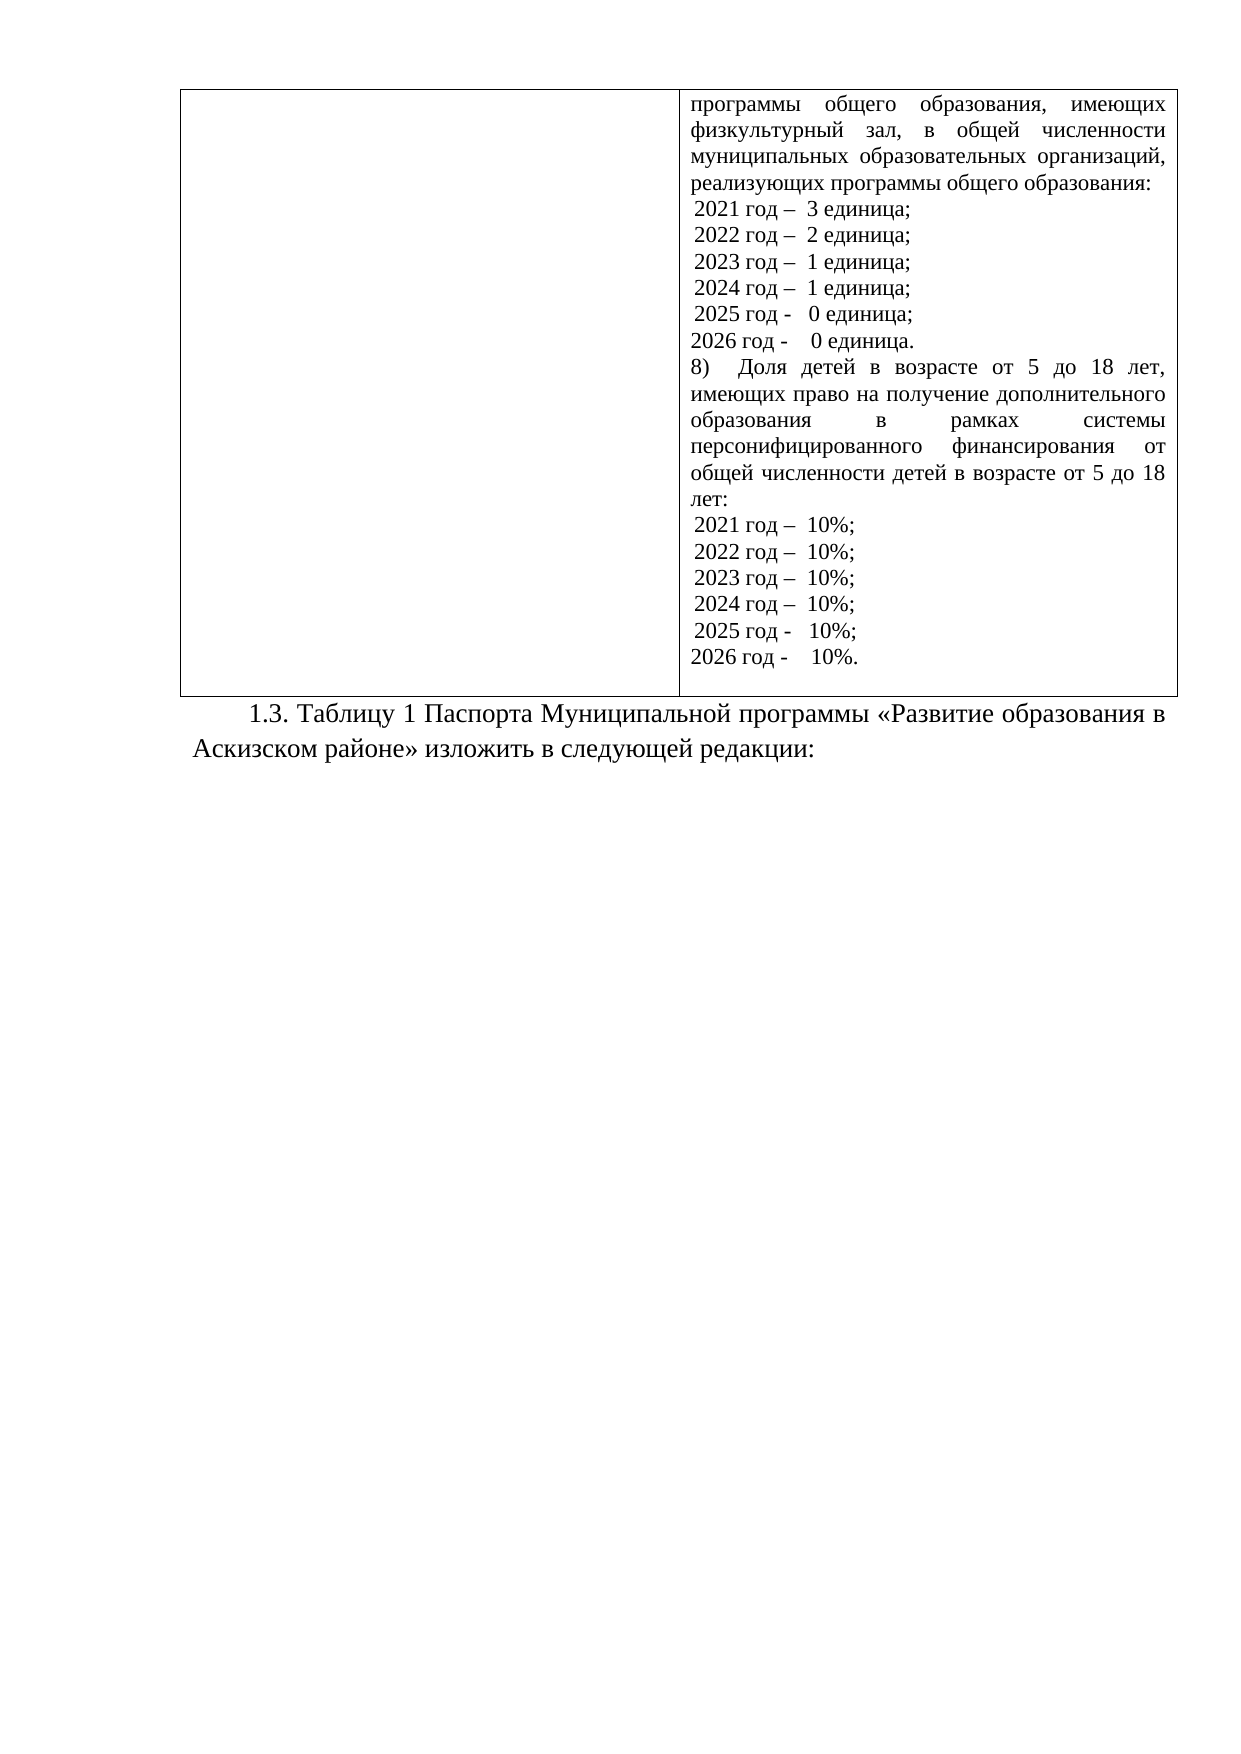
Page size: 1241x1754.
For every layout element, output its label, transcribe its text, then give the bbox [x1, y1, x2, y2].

text 1.3. Таблицу 1 Паспорта Муниципальной программы «Развитие образования в Аскизском районе» изложить в следующей редакции: [192, 697, 1167, 764]
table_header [680, 90, 1177, 696]
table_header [181, 90, 679, 696]
